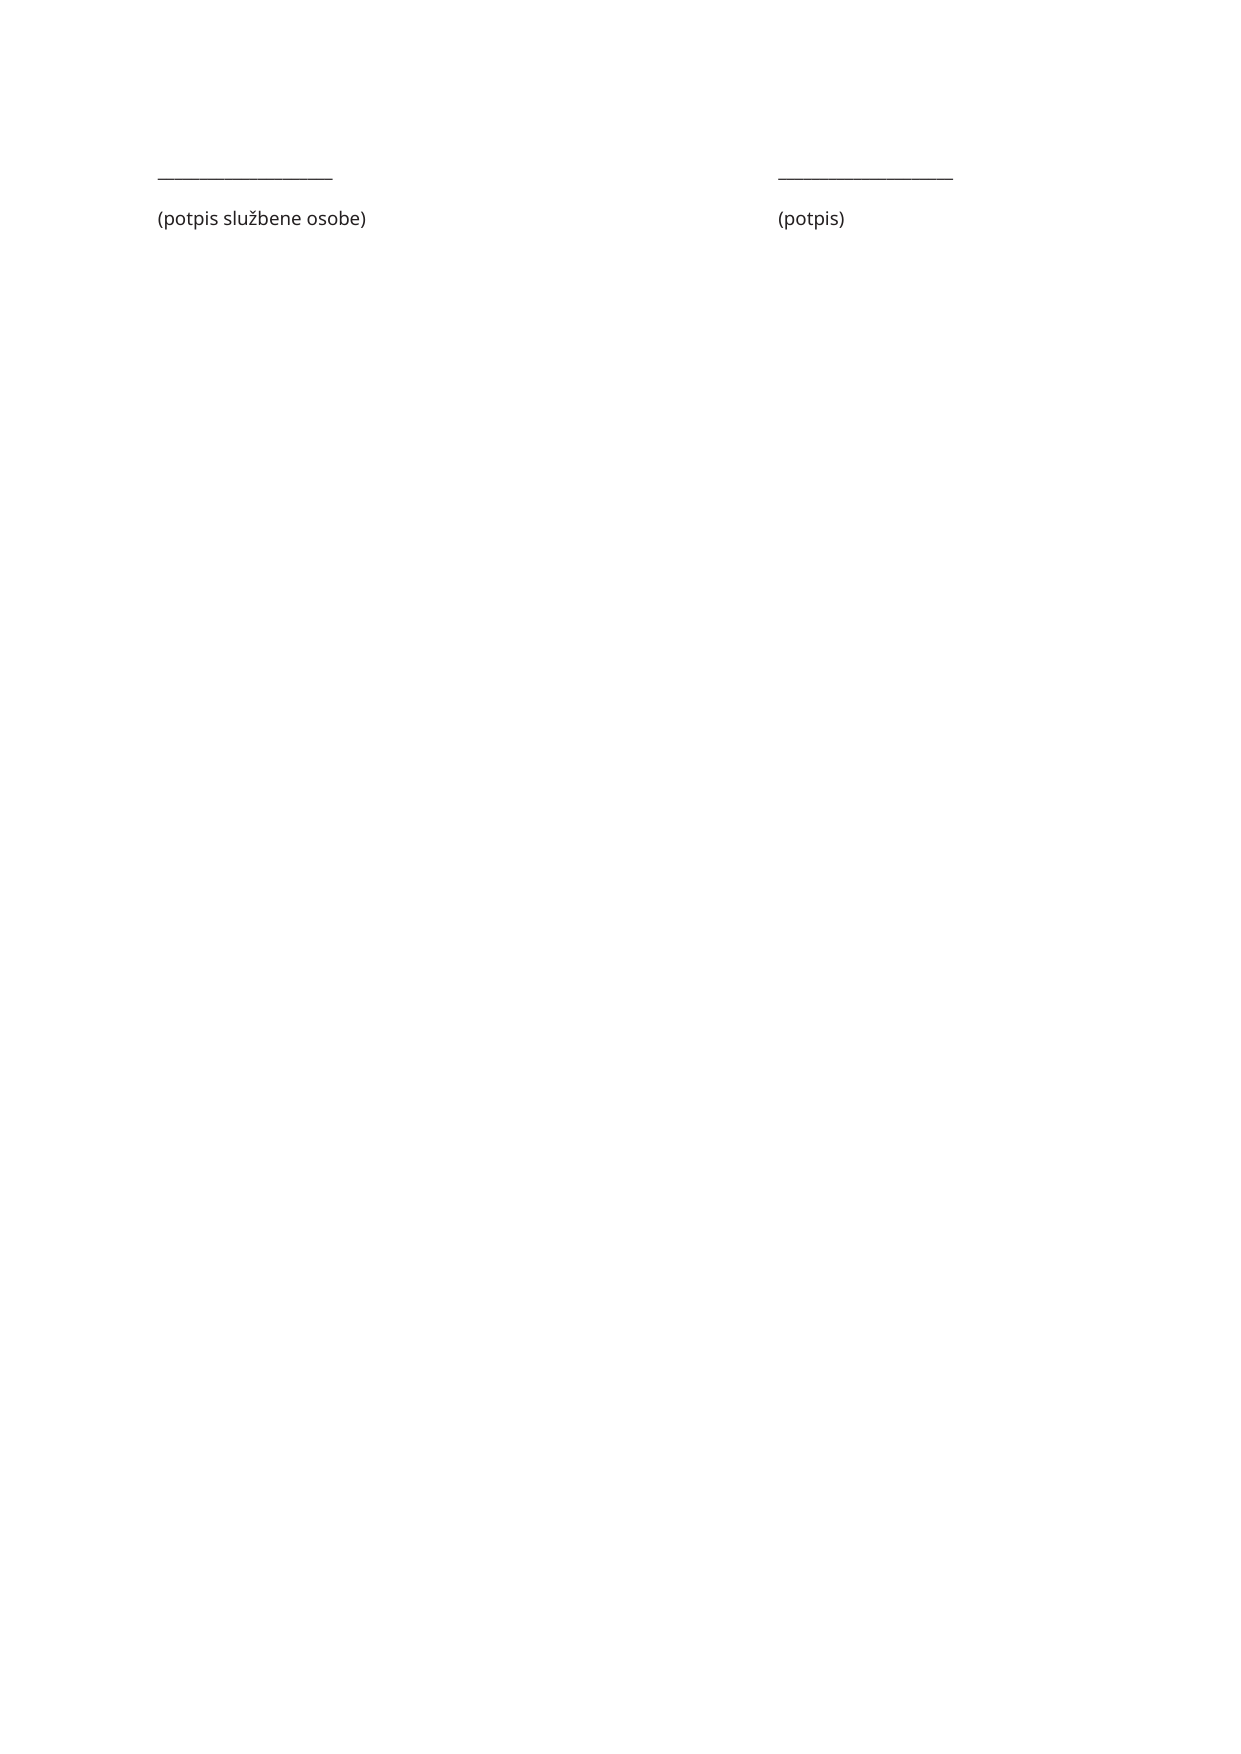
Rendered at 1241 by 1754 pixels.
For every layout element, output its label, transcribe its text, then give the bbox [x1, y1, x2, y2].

table_cell (potpis službene osobe) [148, 196, 768, 244]
table_cell _____________________ [768, 148, 1078, 196]
table_cell _____________________ [148, 148, 768, 196]
table_cell (potpis) [768, 196, 1078, 244]
